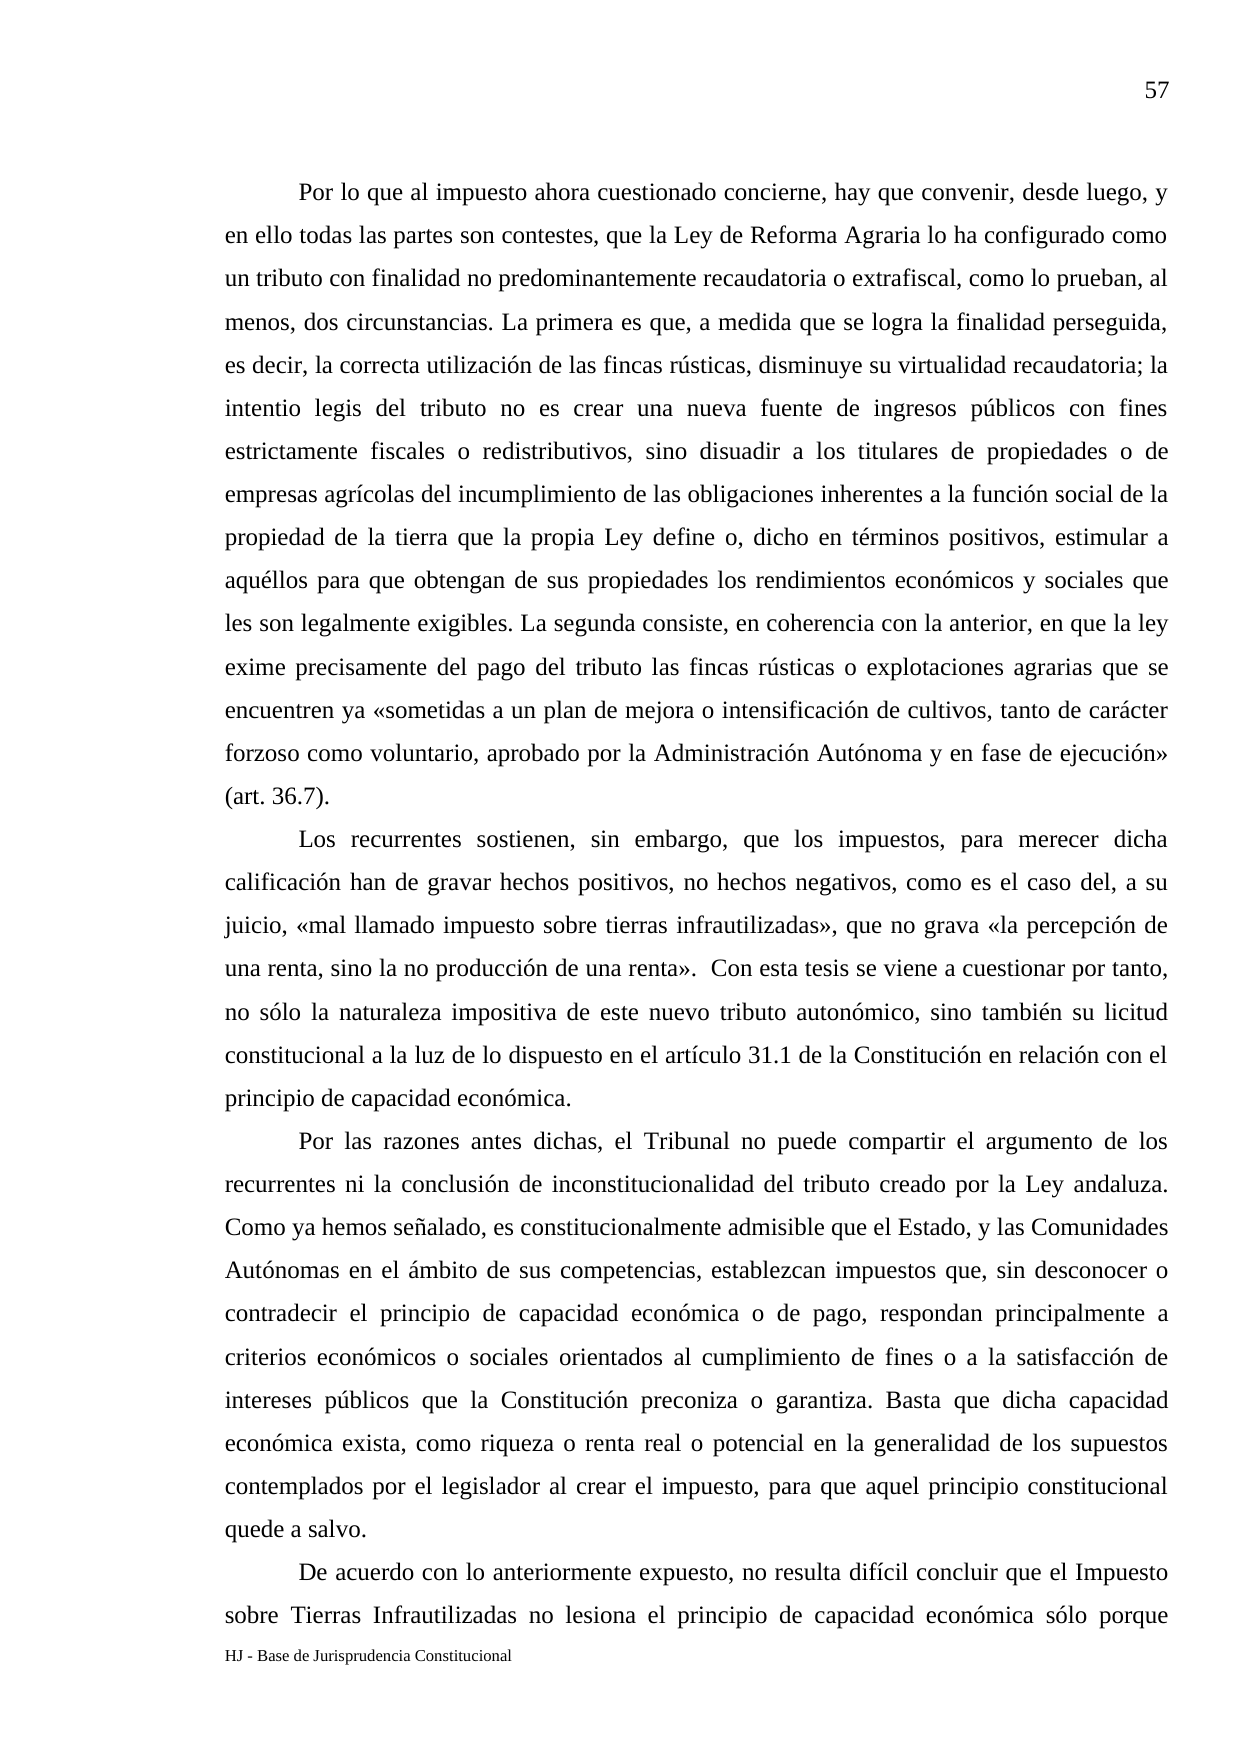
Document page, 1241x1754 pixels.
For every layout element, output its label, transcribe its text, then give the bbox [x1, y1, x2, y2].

text Los recurrentes sostienen, sin embargo, que los impuestos, para merecer dicha calificación han de gravar hechos positivos, no hechos negativos, como es el caso del, a su juicio, «mal llamado impuesto sobre tierras infrautilizadas», que no grava «la percepción de una renta, sino la no producción de una renta». Con esta tesis se viene a cuestionar por tanto, no sólo la naturaleza impositiva de este nuevo tributo autonómico, sino también su licitud constitucional a la luz de lo dispuesto en el artículo 31.1 de la Constitución en relación con el principio de capacidad económica. [224, 824, 1169, 1112]
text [224, 1557, 1169, 1629]
text Por lo que al impuesto ahora cuestionado concierne, hay que convenir, desde luego, y en ello todas las partes son contestes, que la Ley de Reforma Agraria lo ha configurado como un tributo con finalidad no predominantemente recaudatoria o extrafiscal, como lo prueban, al menos, dos circunstancias. La primera es que, a medida que se logra la finalidad perseguida, es decir, la correcta utilización de las fincas rústicas, disminuye su virtualidad recaudatoria; la intentio legis del tributo no es crear una nueva fuente de ingresos públicos con fines estrictamente fiscales o redistributivos, sino disuadir a los titulares de propiedades o de empresas agrícolas del incumplimiento de las obligaciones inherentes a la función social de la propiedad de la tierra que la propia Ley define o, dicho en términos positivos, estimular a aquéllos para que obtengan de sus propiedades los rendimientos económicos y sociales que les son legalmente exigibles. La segunda consiste, en coherencia con la anterior, en que la ley exime precisamente del pago del tributo las fincas rústicas o explotaciones agrarias que se encuentren ya «sometidas a un plan de mejora o intensificación de cultivos, tanto de carácter forzoso como voluntario, aprobado por la Administración Autónoma y en fase de ejecución» (art. 36.7). [224, 177, 1169, 810]
text Por las razones antes dichas, el Tribunal no puede compartir el argumento de los recurrentes ni la conclusión de inconstitucionalidad del tributo creado por la Ley andaluza. Como ya hemos señalado, es constitucionalmente admisible que el Estado, y las Comunidades Autónomas en el ámbito de sus competencias, establezcan impuestos que, sin desconocer o contradecir el principio de capacidad económica o de pago, respondan principalmente a criterios económicos o sociales orientados al cumplimiento de fines o a la satisfacción de intereses públicos que la Constitución preconiza o garantiza. Basta que dicha capacidad económica exista, como riqueza o renta real o potencial en la generalidad de los supuestos contemplados por el legislador al crear el impuesto, para que aquel principio constitucional quede a salvo. [224, 1126, 1169, 1543]
